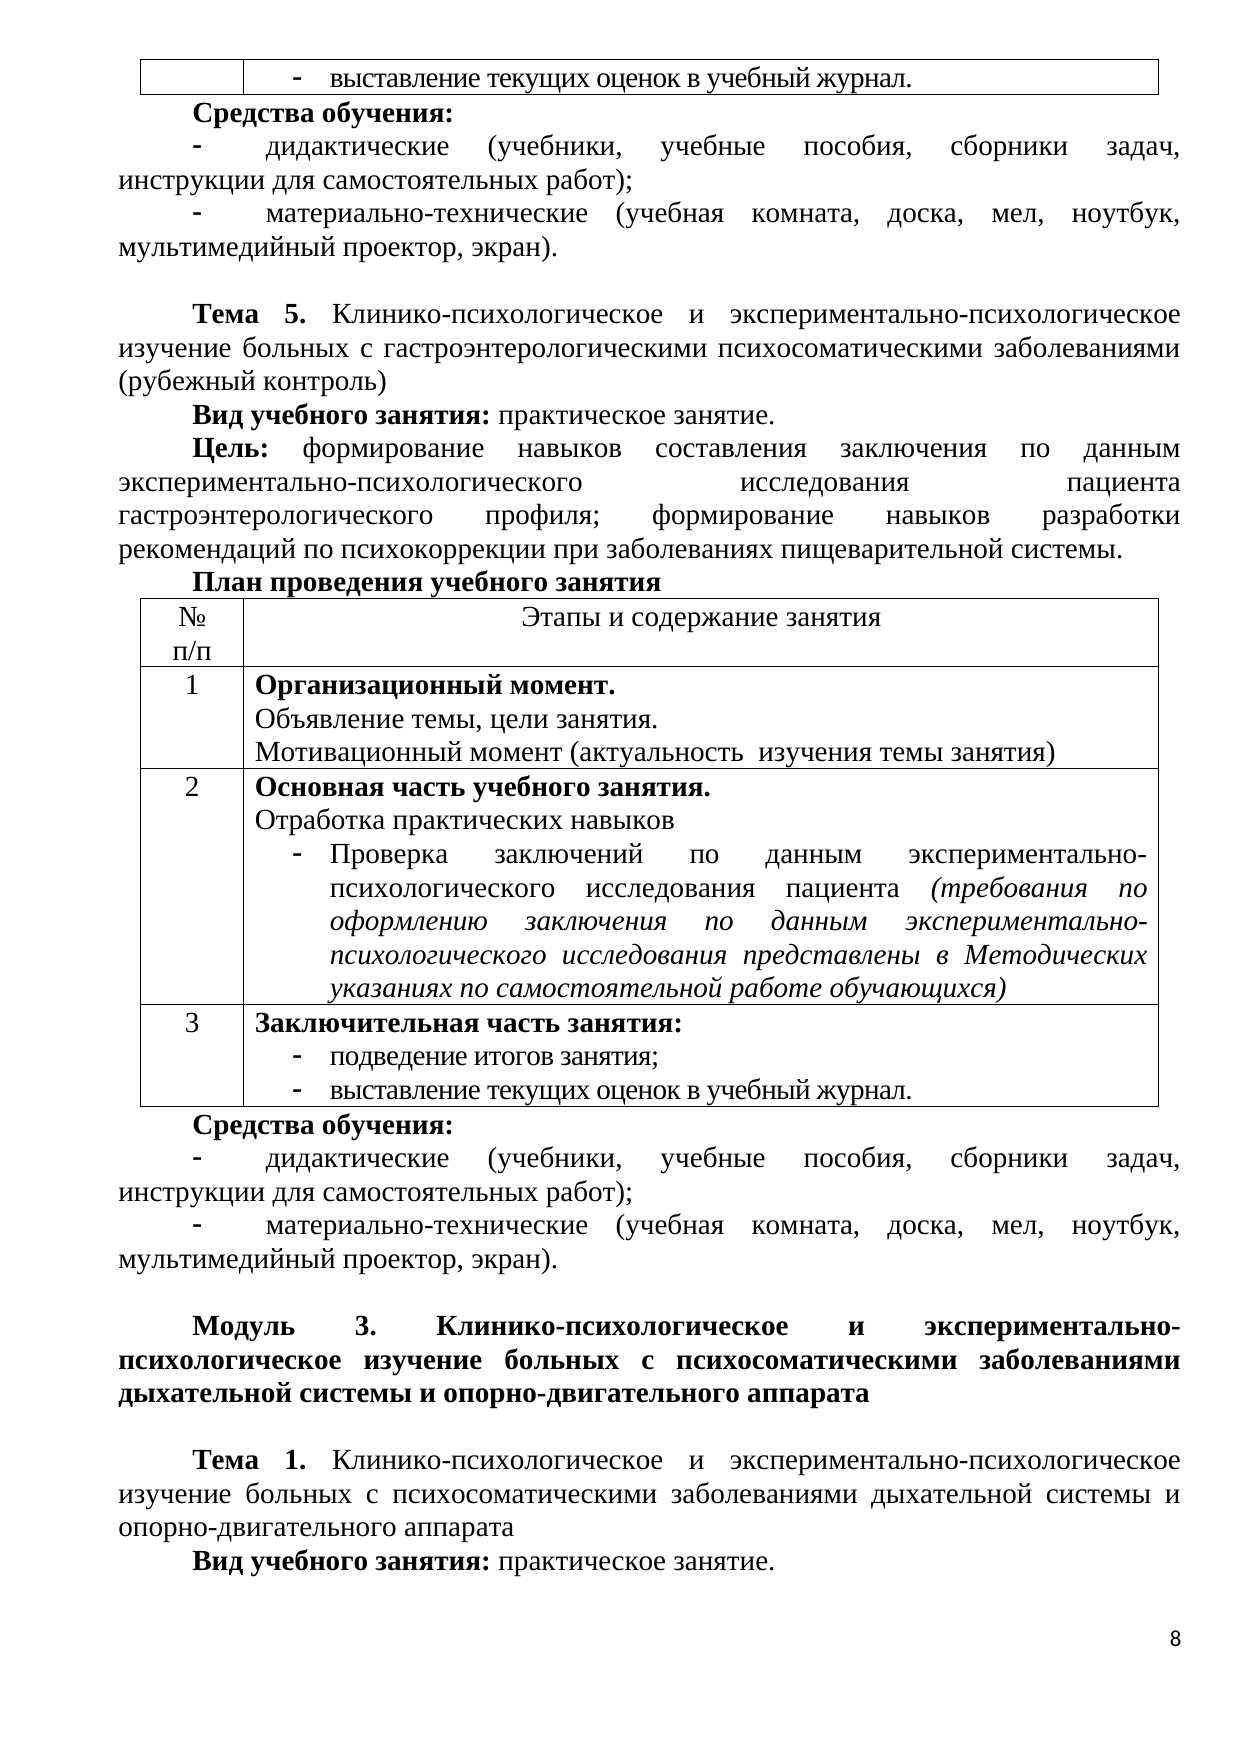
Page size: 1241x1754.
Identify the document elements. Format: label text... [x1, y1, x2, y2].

table_cell Организационный момент. Объявление темы, цели занятия. Мотивационный момент (актуальность изучения темы занятия) [244, 667, 1158, 768]
table_cell Основная часть учебного занятия. Отработка практических навыков Проверка заключений по данным экспериментально-психологического исследования пациента (требования по оформлению заключения по данным экспериментально-психологического исследования представлены в Методических указаниях по самостоятельной работе обучающихся) [244, 769, 1158, 1004]
table_cell 2 [141, 769, 243, 1004]
table_header № п/п [141, 599, 243, 666]
table_cell 3 [141, 1005, 243, 1106]
text План проведения учебного занятия [118, 564, 1181, 598]
text Модуль 3. Клинико-психологическое и экспериментально-психологическое изучение больных с психосоматическими заболеваниями дыхательной системы и опорно-двигательного аппарата [118, 1308, 1181, 1409]
list материально-технические (учебная комната, доска, мел, ноутбук, мультимедийный проектор, экран). [118, 1207, 1181, 1275]
table_cell Заключительная часть занятия: подведение итогов занятия; выставление текущих оценок в учебный журнал. [244, 1005, 1158, 1106]
text Цель: формирование навыков составления заключения по данным экспериментально-психологического исследования пациента гастроэнтерологического профиля; формирование навыков разработки рекомендаций по психокоррекции при заболеваниях пищеварительной системы. [118, 430, 1181, 564]
table_cell 3 [141, 60, 243, 94]
text Вид учебного занятия: практическое занятие. [118, 397, 1181, 430]
text Средства обучения: [118, 95, 1181, 128]
text Тема 1. Клинико-психологическое и экспериментально-психологическое изучение больных с психосоматическими заболеваниями дыхательной системы и опорно-двигательного аппарата [118, 1442, 1181, 1543]
table_header Этапы и содержание занятия [244, 599, 1158, 666]
text Средства обучения: [118, 1107, 1181, 1140]
list дидактические (учебники, учебные пособия, сборники задач, инструкции для самостоятельных работ); [118, 1140, 1181, 1207]
list дидактические (учебники, учебные пособия, сборники задач, инструкции для самостоятельных работ); [118, 128, 1181, 196]
table_cell 1 [141, 667, 243, 768]
text Вид учебного занятия: практическое занятие. [118, 1543, 1181, 1577]
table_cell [244, 60, 1158, 94]
text Тема 5. Клинико-психологическое и экспериментально-психологическое изучение больных с гастроэнтерологическими психосоматическими заболеваниями (рубежный контроль) [118, 296, 1181, 397]
list материально-технические (учебная комната, доска, мел, ноутбук, мультимедийный проектор, экран). [118, 196, 1181, 263]
